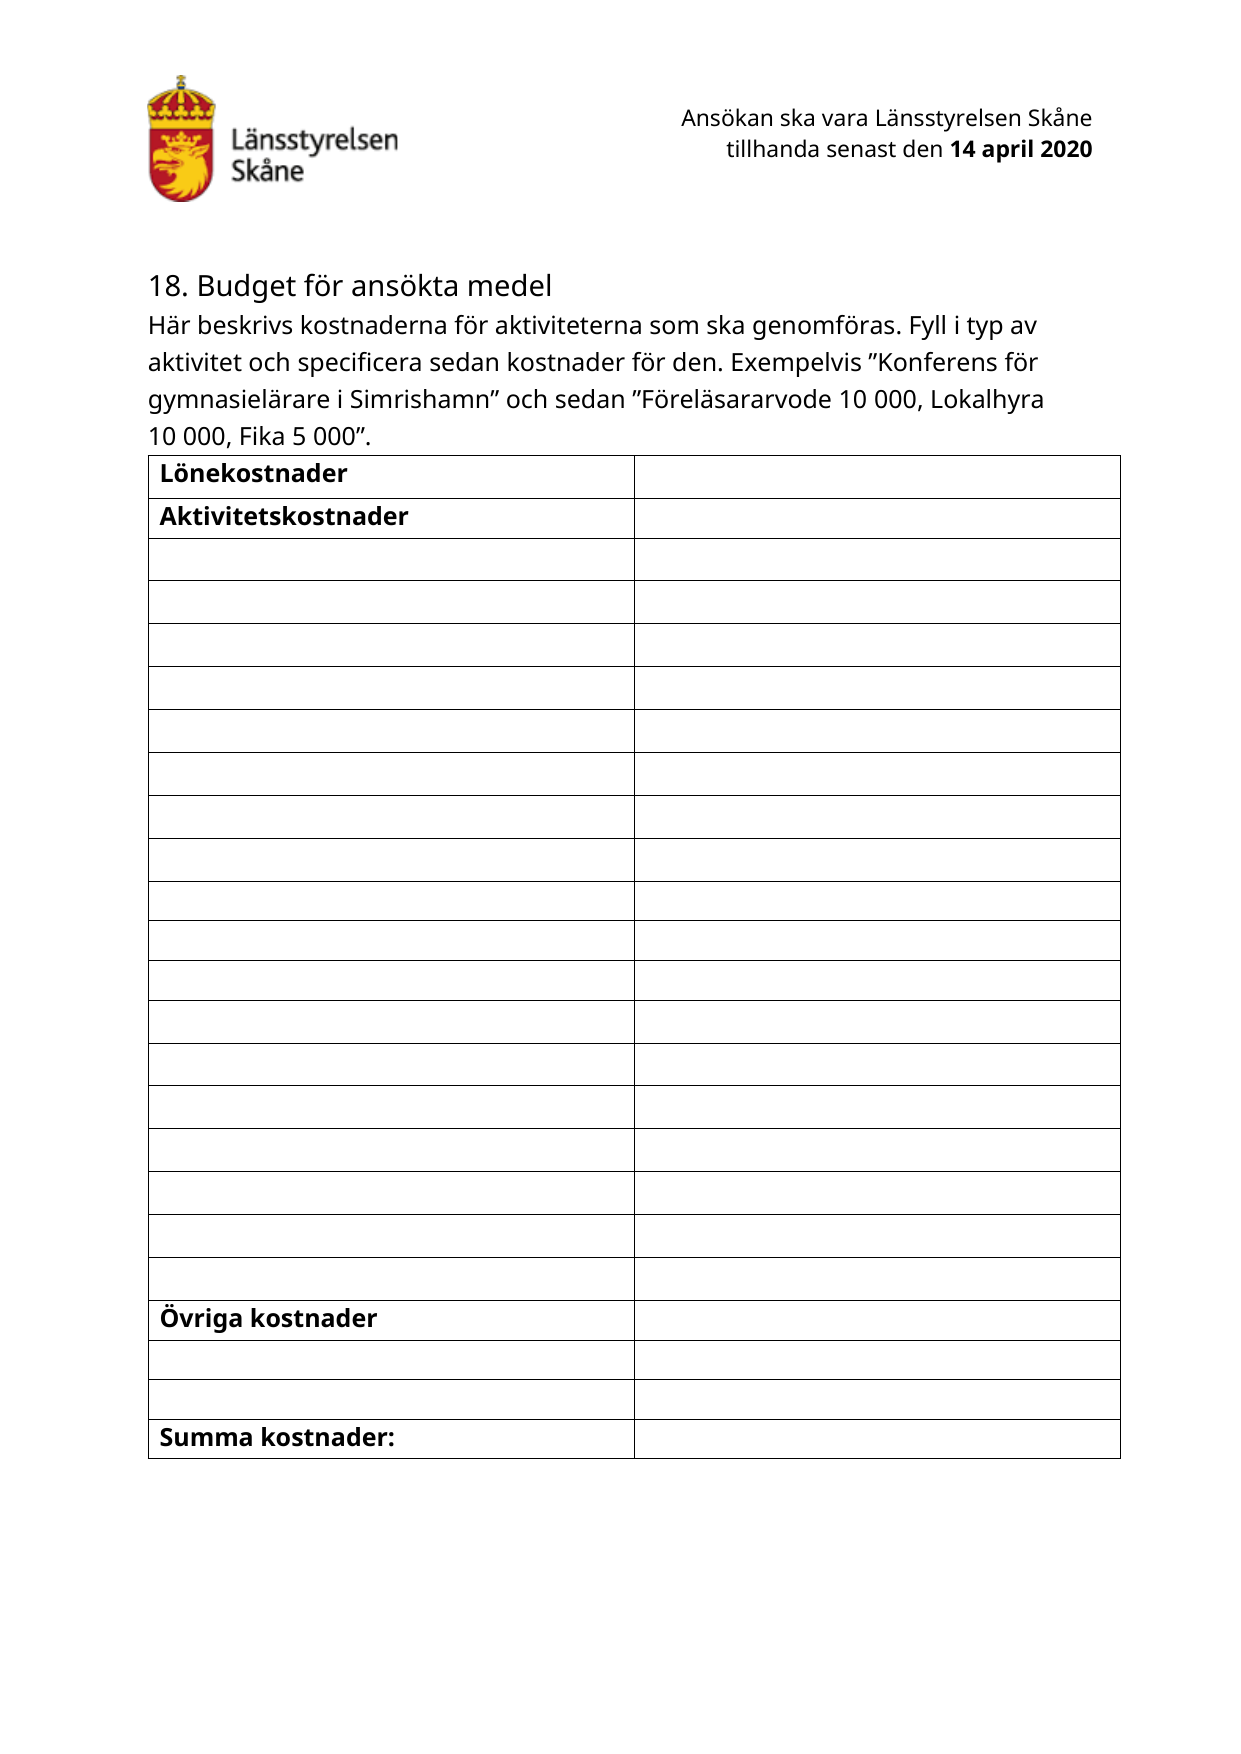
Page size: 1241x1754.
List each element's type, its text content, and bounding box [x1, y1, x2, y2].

table_cell [635, 753, 1120, 795]
table_cell [149, 667, 634, 709]
table_cell [149, 753, 634, 795]
table_cell [635, 1341, 1120, 1379]
table_cell [635, 624, 1120, 666]
table_cell [149, 839, 634, 881]
table_cell [635, 961, 1120, 999]
table_cell [149, 1341, 634, 1379]
table_cell [149, 1215, 634, 1257]
table_cell [149, 539, 634, 580]
table_cell [149, 1129, 634, 1171]
table_header [635, 456, 1120, 498]
table_cell [149, 1044, 634, 1085]
table_cell [635, 539, 1120, 580]
table_cell [635, 1001, 1120, 1042]
table_cell [149, 796, 634, 838]
table_cell [149, 921, 634, 960]
table_cell [635, 1086, 1120, 1128]
table_cell [149, 1258, 634, 1300]
table_cell [635, 796, 1120, 838]
text Här beskrivs kostnaderna för aktiviteterna som ska genomföras. Fyll i typ av aktivitet och specificera sedan kostnader för den. Exempelvis ”Konferens för gymnasielärare i Simrishamn” och sedan ”Föreläsararvode 10 000, Lokalhyra 10 000, Fika 5 000”. [148, 308, 1093, 452]
table_cell Övriga kostnader [149, 1301, 634, 1339]
table_cell [149, 1001, 634, 1042]
table_cell [635, 921, 1120, 960]
table_cell [149, 1380, 634, 1419]
table_cell [635, 581, 1120, 623]
table_cell [635, 667, 1120, 709]
table_cell [635, 1172, 1120, 1214]
text 18. Budget för ansökta medel [148, 265, 1093, 305]
table_cell [635, 1420, 1120, 1458]
table_cell [635, 1380, 1120, 1419]
table_cell [635, 710, 1120, 752]
picture [147, 75, 398, 202]
table_cell [635, 1044, 1120, 1085]
table_cell [149, 1086, 634, 1128]
table_cell [149, 624, 634, 666]
table_cell [149, 882, 634, 920]
table_cell Aktivitetskostnader [149, 499, 634, 537]
table_cell [635, 1258, 1120, 1300]
table_cell [635, 882, 1120, 920]
table_cell [635, 1215, 1120, 1257]
table_header Lönekostnader [149, 456, 634, 498]
table_cell [149, 710, 634, 752]
table_cell [635, 1301, 1120, 1339]
table_cell [635, 1129, 1120, 1171]
table_cell [635, 499, 1120, 537]
table_cell [149, 961, 634, 999]
table_cell [149, 581, 634, 623]
table_cell [635, 839, 1120, 881]
table_cell [149, 1172, 634, 1214]
table_cell Summa kostnader: [149, 1420, 634, 1458]
